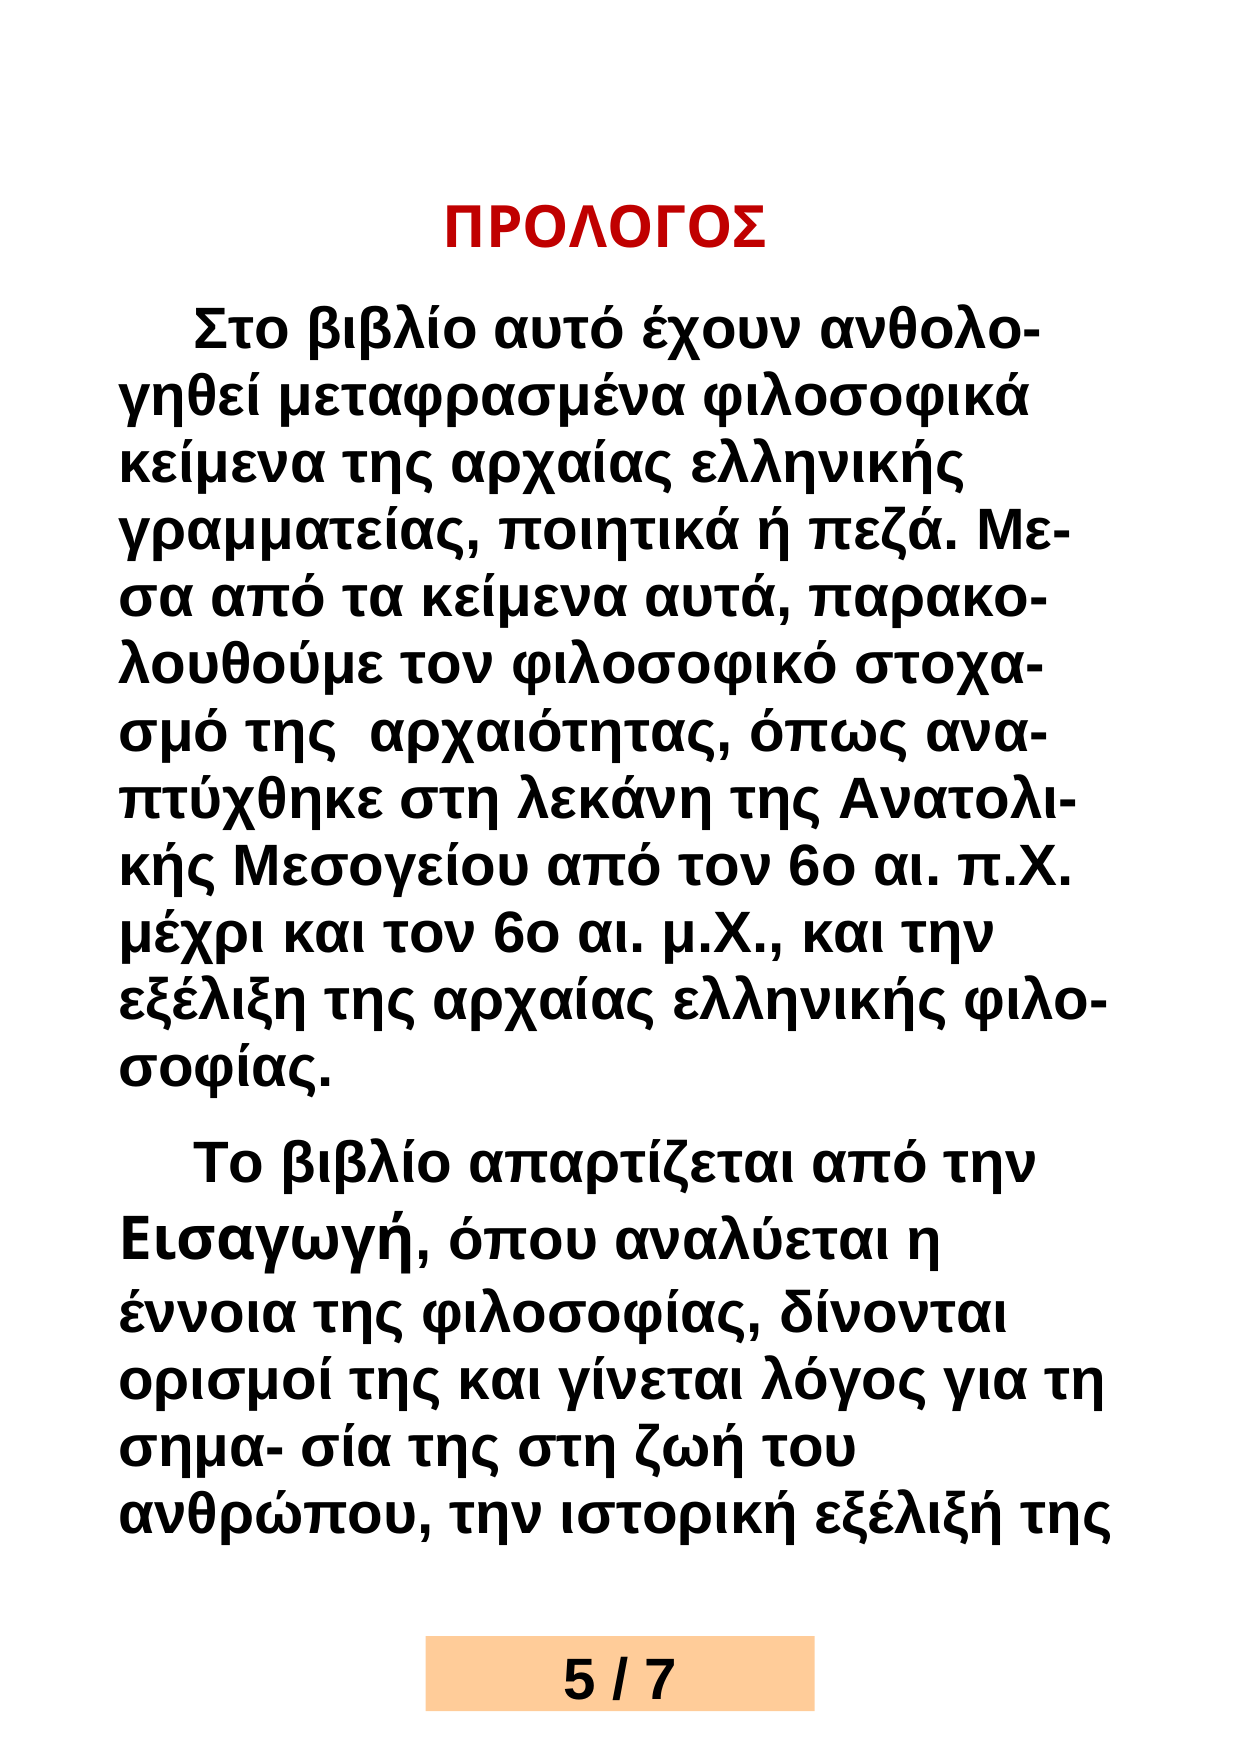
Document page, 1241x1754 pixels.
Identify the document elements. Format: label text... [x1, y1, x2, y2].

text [118, 1128, 1122, 1546]
text Στο βιβλίο αυτό έχουν ανθολο- γηθεί μεταφρασμένα φιλοσοφικά κείμενα της αρχαίας ελληνικής γραμματείας, ποιητικά ή πεζά. Με- σα από τα κείμενα αυτά, παρακο- λουθούμε τον φιλοσοφικό στοχα- σμό της αρχαιότητας, όπως ανα- πτύχθηκε στη λεκάνη της Ανατολι- κής Μεσογείου από τον 6ο αι. π.Χ. μέχρι και τον 6ο αι. μ.Χ., και την εξέλιξη της αρχαίας ελληνικής φιλο- σοφίας. [118, 294, 1122, 1099]
text ΠΡΟΛΟΓΟΣ [118, 185, 1122, 265]
